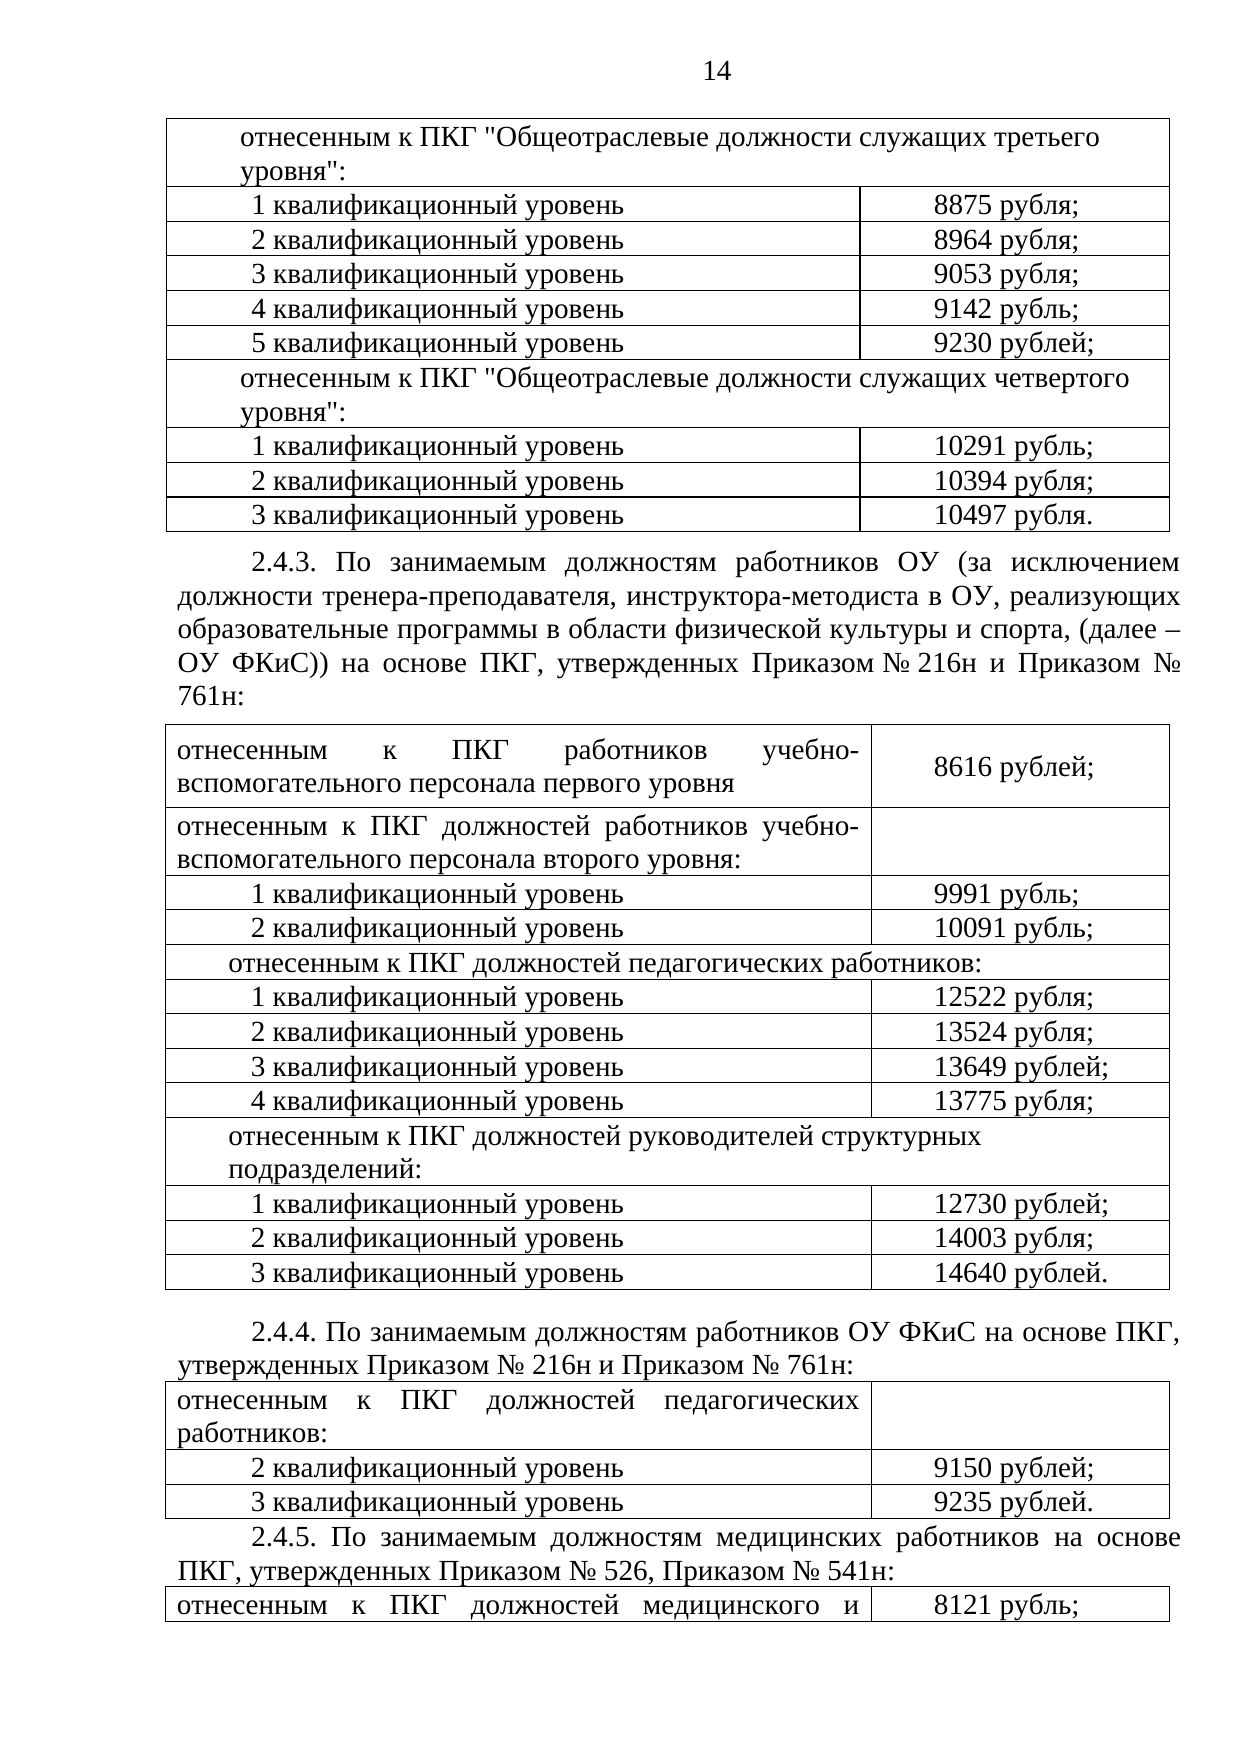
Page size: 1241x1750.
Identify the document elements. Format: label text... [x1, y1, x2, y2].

text 2.4.4. По занимаемым должностям работников ОУ ФКиС на основе ПКГ, утвержденных Приказом № 216н и Приказом № 761н: [177, 1314, 1181, 1381]
table_cell отнесенным к ПКГ должностей педагогических работников: [166, 945, 1169, 978]
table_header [166, 1587, 871, 1621]
table_cell 9230 рублей; [861, 326, 1169, 359]
table_cell 3 квалификационный уровень [167, 498, 859, 531]
table_cell 3 квалификационный уровень [166, 1049, 871, 1082]
table_cell 12730 рублей; [872, 1186, 1169, 1219]
table_cell 9991 рубль; [872, 876, 1169, 909]
table_cell 9053 рубля; [861, 256, 1169, 290]
table_cell 13649 рублей; [872, 1049, 1169, 1082]
table_cell 1 квалификационный уровень [166, 876, 871, 909]
table_cell отнесенным к ПКГ должностей руководителей структурных подразделений: [166, 1118, 1169, 1185]
text 2.4.3. По занимаемым должностям работников ОУ (за исключением должности тренера-преподавателя, инструктора-методиста в ОУ, реализующих образовательные программы в области физической культуры и спорта, (далее – ОУ ФКиС)) на основе ПКГ, утвержденных Приказом № 216н и Приказом № 761н: [177, 544, 1181, 712]
table_cell 9150 рублей; [872, 1450, 1169, 1483]
table_cell 9142 рубль; [861, 291, 1169, 324]
table_cell 3 квалификационный уровень [166, 1485, 871, 1518]
table_header 8616 рублей; [872, 725, 1169, 807]
table_cell 14640 рублей. [872, 1255, 1169, 1289]
table_cell 2 квалификационный уровень [167, 222, 859, 255]
table_cell отнесенным к ПКГ "Общеотраслевые должности служащих четвертого уровня": [167, 360, 1169, 427]
table_cell 2 квалификационный уровень [166, 1014, 871, 1048]
table_cell 2 квалификационный уровень [166, 910, 871, 944]
table_cell 13524 рубля; [872, 1014, 1169, 1048]
table_header отнесенным к ПКГ работников учебно-вспомогательного персонала первого уровня [166, 725, 871, 807]
table_cell 4 квалификационный уровень [167, 291, 859, 324]
table_cell 2 квалификационный уровень [166, 1221, 871, 1254]
table_cell 2 квалификационный уровень [167, 463, 859, 496]
table_cell 3 квалификационный уровень [167, 256, 859, 290]
table_cell 1 квалификационный уровень [166, 1186, 871, 1219]
table_cell 2 квалификационный уровень [166, 1450, 871, 1483]
table_cell 10091 рубль; [872, 910, 1169, 944]
table_cell 5 квалификационный уровень [167, 326, 859, 359]
table_cell 14003 рубля; [872, 1221, 1169, 1254]
table_header 8121 рубль; [872, 1587, 1169, 1621]
table_cell 10291 рубль; [861, 428, 1169, 462]
table_cell 3 квалификационный уровень [166, 1255, 871, 1289]
table_header отнесенным к ПКГ должностей педагогических работников: [166, 1382, 871, 1449]
table_cell 1 квалификационный уровень [166, 980, 871, 1013]
table_cell отнесенным к ПКГ "Общеотраслевые должности служащих третьего уровня": [167, 119, 1169, 186]
table_cell 8875 рубля; [861, 187, 1169, 221]
table_cell 10497 рубля. [861, 498, 1169, 531]
table_cell 1 квалификационный уровень [167, 428, 859, 462]
table_cell 8964 рубля; [861, 222, 1169, 255]
table_cell 1 квалификационный уровень [167, 187, 859, 221]
table_header [872, 1382, 1169, 1449]
table_cell 4 квалификационный уровень [166, 1083, 871, 1117]
table_cell 9235 рублей. [872, 1485, 1169, 1518]
table_cell отнесенным к ПКГ должностей работников учебно-вспомогательного персонала второго уровня: [166, 808, 871, 875]
text 2.4.5. По занимаемым должностям медицинских работников на основе ПКГ, утвержденных Приказом № 526, Приказом № 541н: [177, 1519, 1181, 1586]
table_cell 12522 рубля; [872, 980, 1169, 1013]
table_cell [872, 808, 1169, 875]
table_cell 10394 рубля; [861, 463, 1169, 496]
table_cell 13775 рубля; [872, 1083, 1169, 1117]
